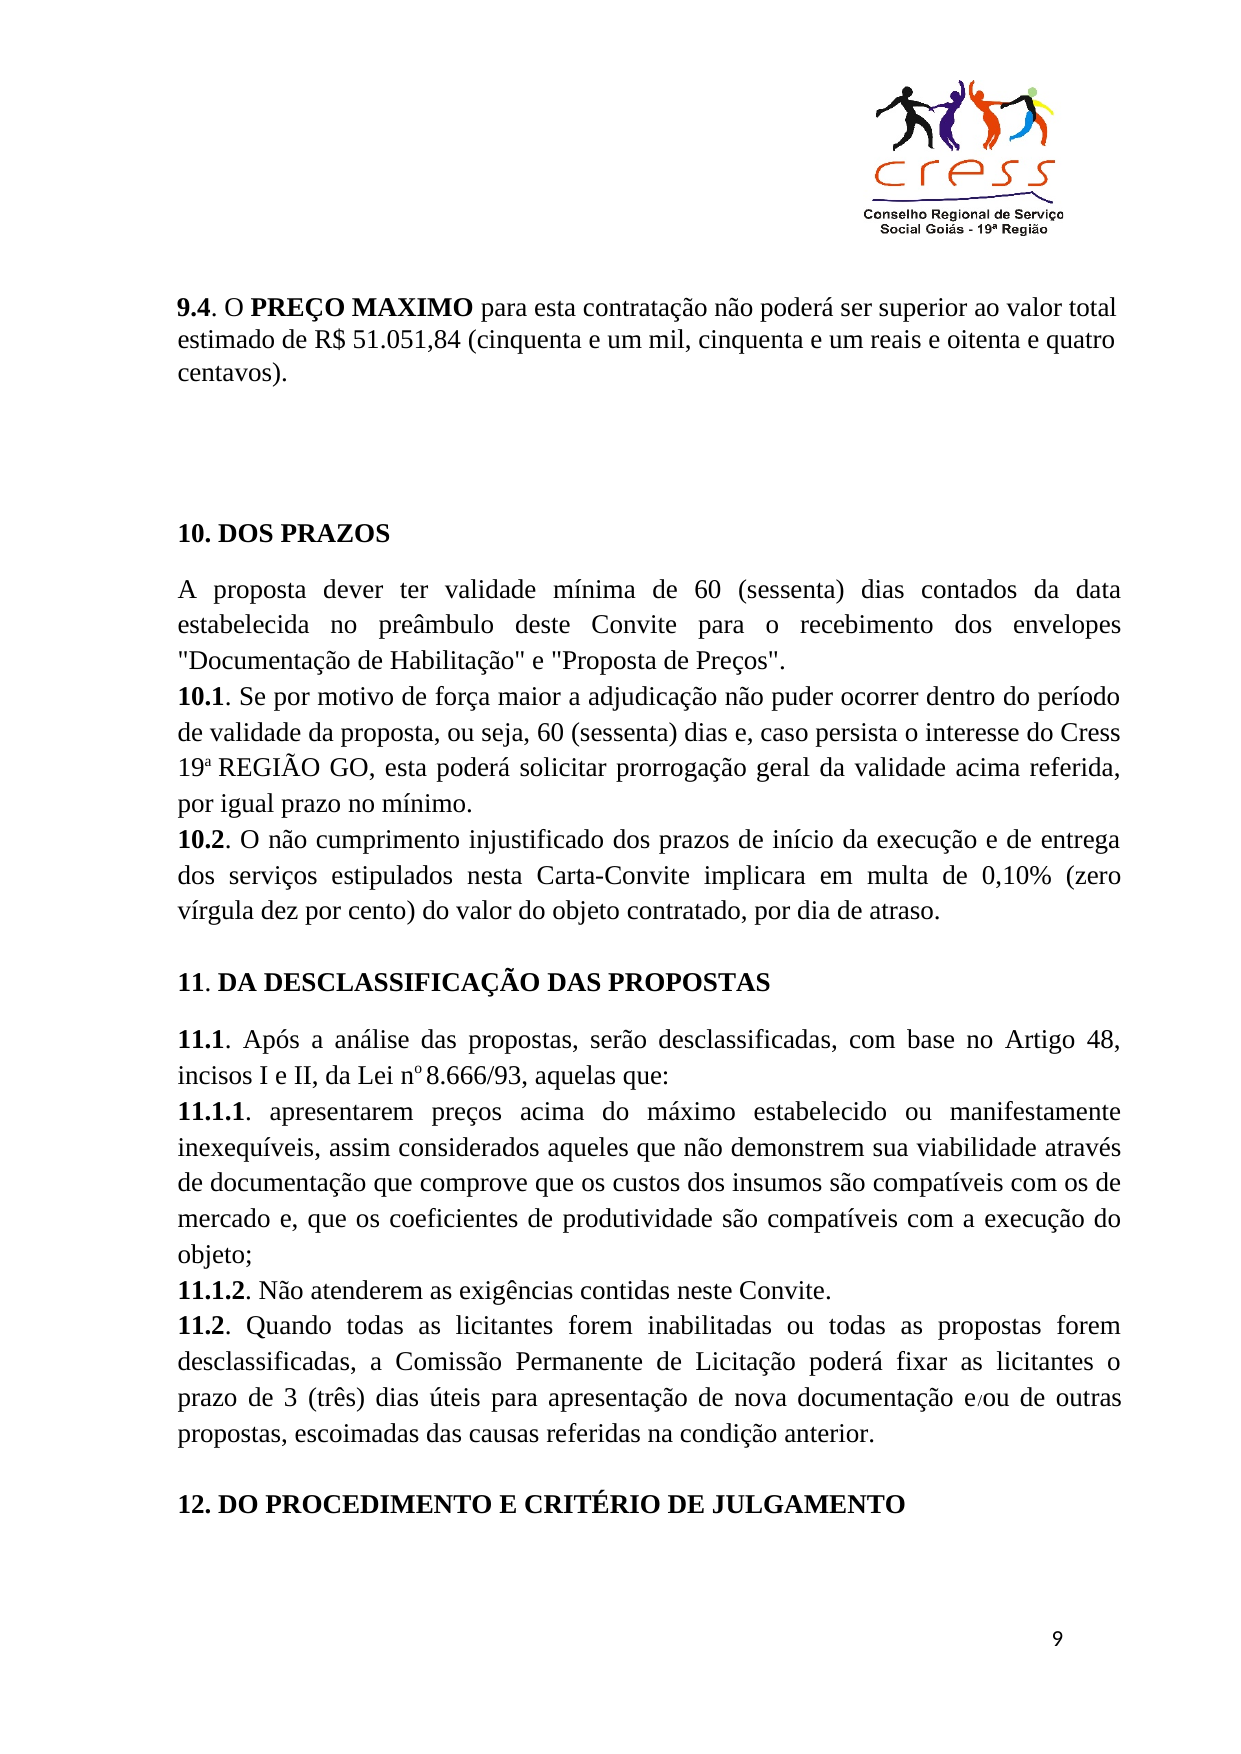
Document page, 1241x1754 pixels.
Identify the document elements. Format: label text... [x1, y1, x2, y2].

text 10.1. Se por motivo de força maior a adjudicação não puder ocorrer dentro do período de validade da proposta, ou seja, 60 (sessenta) dias e, caso persista o interesse do Cress 19a REGIÃO GO, esta poderá solicitar prorrogação geral da validade acima referida, por igual prazo no mínimo. [177, 680, 1122, 818]
picture [863, 80, 1064, 236]
text 12. DO PROCEDIMENTO E CRITÉRIO DE JULGAMENTO [177, 1488, 1122, 1519]
text 11. DA DESCLASSIFICAÇÃO DAS PROPOSTAS [177, 966, 1122, 997]
text 11.1.1. apresentarem preços acima do máximo estabelecido ou manifestamente inexequíveis, assim considerados aqueles que não demonstrem sua viabilidade através de documentação que comprove que os custos dos insumos são compatíveis com os de mercado e, que os coeficientes de produtividade são compatíveis com a execução do objeto; [177, 1095, 1122, 1269]
text 9.4. O PREÇO MAXIMO para esta contratação não poderá ser superior ao valor total estimado de R$ 51.051,84 (cinquenta e um mil, cinquenta e um reais e oitenta e quatro centavos). [177, 291, 1122, 387]
text 11.1.2. Não atenderem as exigências contidas neste Convite. [177, 1274, 1122, 1305]
text 11.1. Após a análise das propostas, serão desclassificadas, com base no Artigo 48, incisos I e II, da Lei no 8.666/93, aquelas que: [177, 1024, 1122, 1091]
text 11.2. Quando todas as licitantes forem inabilitadas ou todas as propostas forem desclassificadas, a Comissão Permanente de Licitação poderá fixar as licitantes o prazo de 3 (três) dias úteis para apresentação de nova documentação e/ou de outras propostas, escoimadas das causas referidas na condição anterior. [177, 1309, 1122, 1448]
text 10. DOS PRAZOS [177, 517, 1122, 548]
text 10.2. O não cumprimento injustificado dos prazos de início da execução e de entrega dos serviços estipulados nesta Carta-Convite implicara em multa de 0,10% (zero vírgula dez por cento) do valor do objeto contratado, por dia de atraso. [177, 823, 1122, 926]
text A proposta dever ter validade mínima de 60 (sessenta) dias contados da data estabelecida no preâmbulo deste Convite para o recebimento dos envelopes "Documentação de Habilitação" e "Proposta de Preços". [177, 573, 1122, 676]
